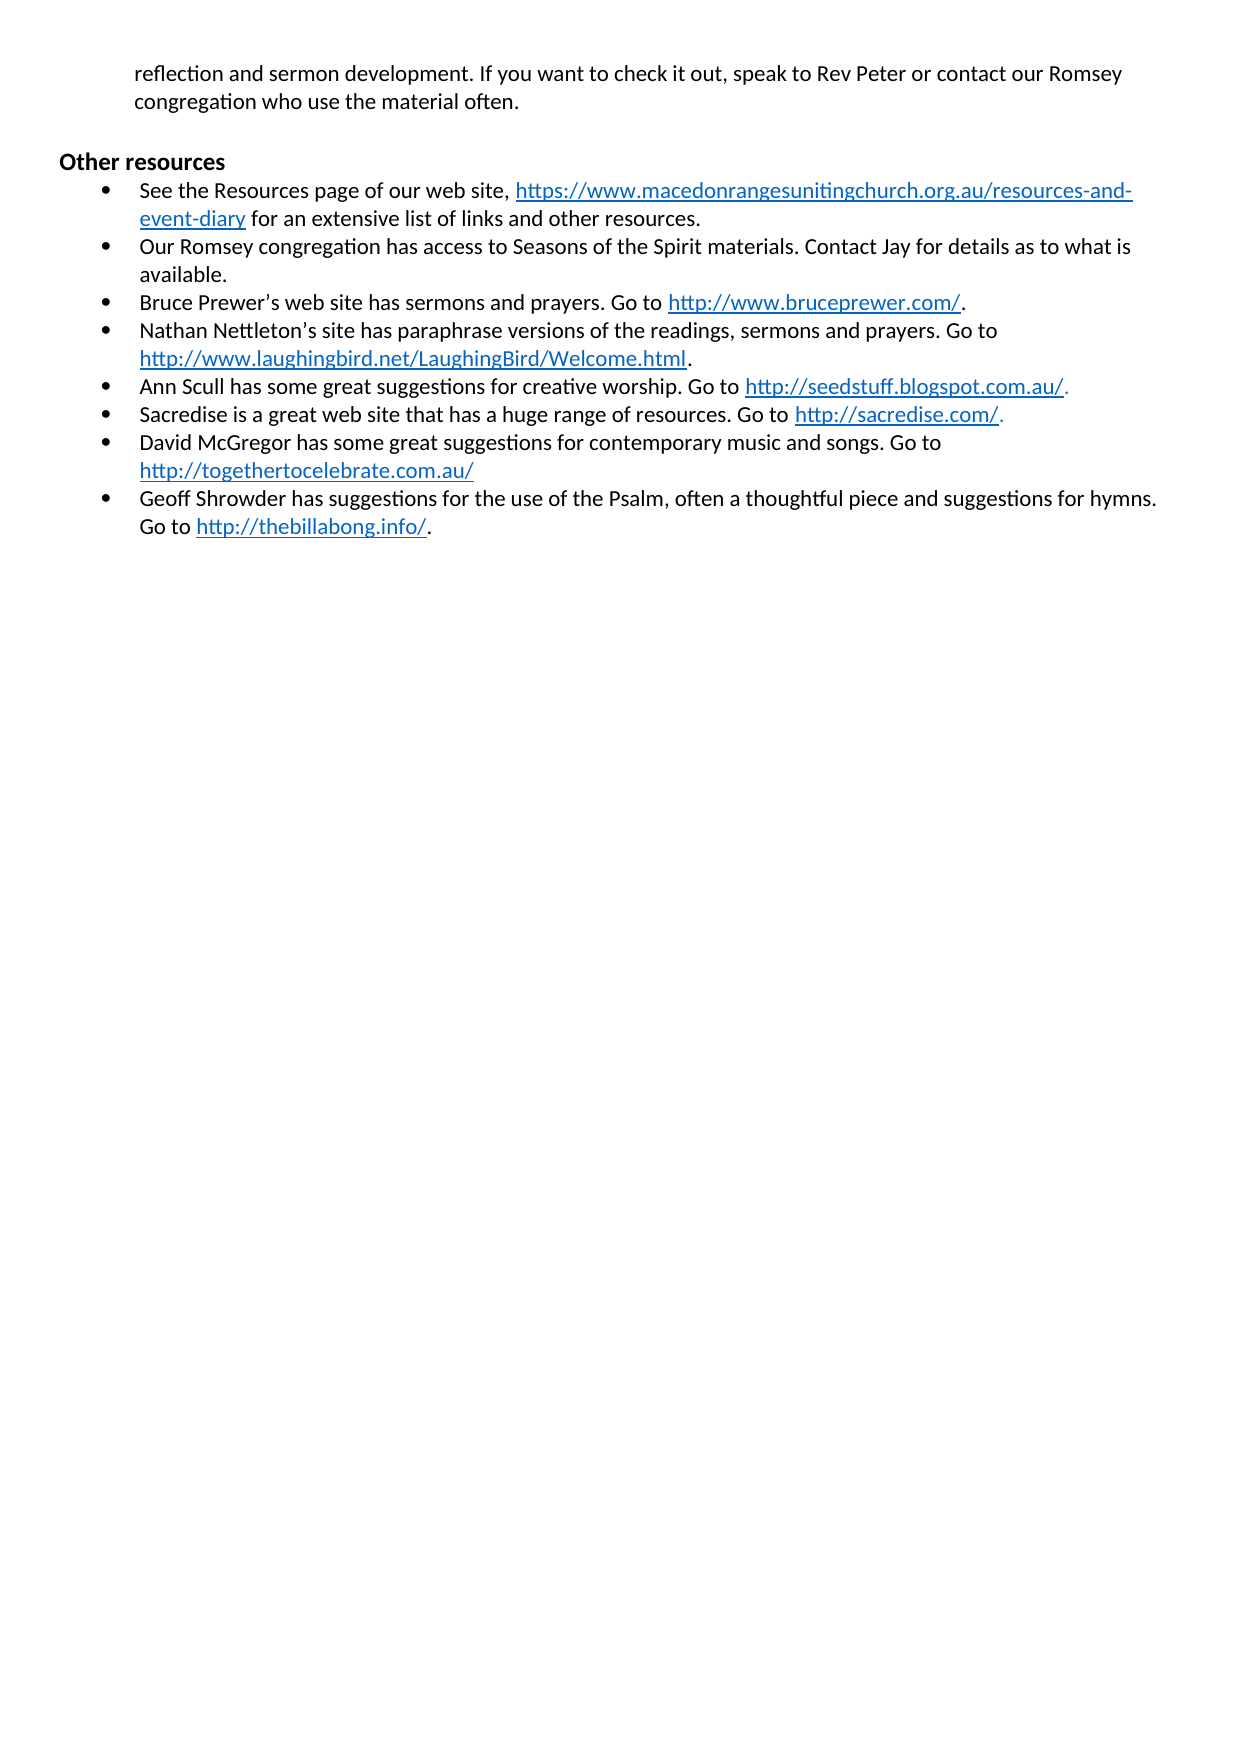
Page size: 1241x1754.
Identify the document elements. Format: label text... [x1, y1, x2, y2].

list Geoff Shrowder has suggestions for the use of the Psalm, often a thoughtful piece and suggestions for hymns. Go to http://thebillabong.info/. [102, 484, 1181, 540]
list Ann Scull has some great suggestions for creative worship. Go to http://seedstuff.blogspot.com.au/. [102, 372, 1181, 400]
list Bruce Prewer’s web site has sermons and prayers. Go to http://www.bruceprewer.com/. [102, 288, 1181, 316]
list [97, 59, 1181, 115]
list See the Resources page of our web site, https://www.macedonrangesunitingchurch.org.au/resources-and-event-diary for an extensive list of links and other resources. [102, 176, 1181, 232]
list Our Romsey congregation has access to Seasons of the Spirit materials. Contact Jay for details as to what is available. [102, 232, 1181, 288]
list Nathan Nettleton’s site has paraphrase versions of the readings, sermons and prayers. Go to http://www.laughingbird.net/LaughingBird/Welcome.html. [102, 316, 1181, 372]
text Other resources [59, 146, 1181, 176]
list Sacredise is a great web site that has a huge range of resources. Go to http://sacredise.com/. [102, 400, 1181, 428]
list David McGregor has some great suggestions for contemporary music and songs. Go to http://togethertocelebrate.com.au/ [102, 428, 1181, 484]
